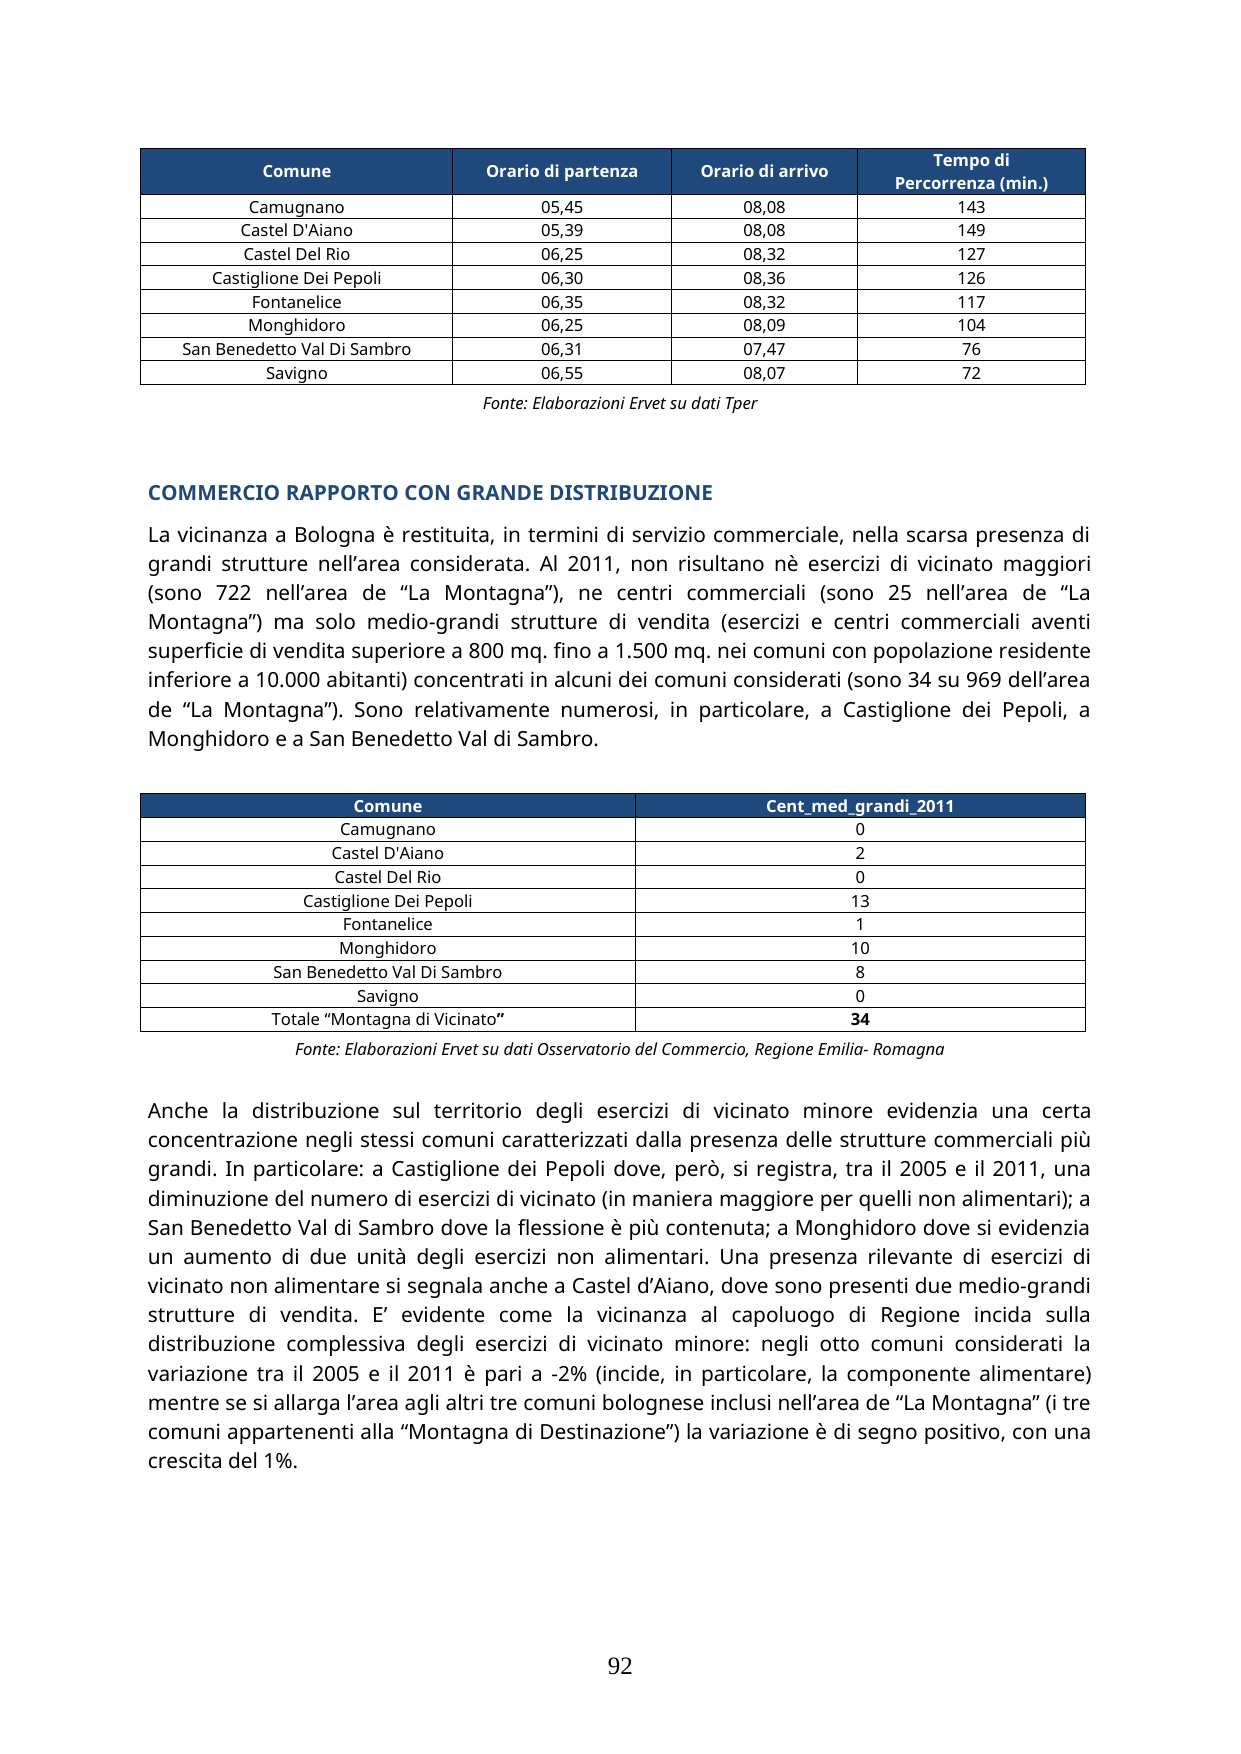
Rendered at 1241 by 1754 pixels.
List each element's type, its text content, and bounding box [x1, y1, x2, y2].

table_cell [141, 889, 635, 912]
text Fonte: Elaborazioni Ervet su dati Osservatorio del Commercio, Regione Emilia- Romagna [148, 1038, 1092, 1061]
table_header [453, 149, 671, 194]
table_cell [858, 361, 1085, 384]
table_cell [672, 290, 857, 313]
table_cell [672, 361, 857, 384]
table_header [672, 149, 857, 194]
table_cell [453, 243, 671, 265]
text Fonte: Elaborazioni Ervet su dati Tper [148, 391, 1092, 414]
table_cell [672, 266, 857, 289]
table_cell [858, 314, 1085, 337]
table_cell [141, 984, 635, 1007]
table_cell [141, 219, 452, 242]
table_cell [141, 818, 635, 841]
text Anche la distribuzione sul territorio degli esercizi di vicinato minore evidenzia una certa concentrazione negli stessi comuni caratterizzati dalla presenza delle strutture commerciali più grandi. In particolare: a Castiglione dei Pepoli dove, però, si registra, tra il 2005 e il 2011, una diminuzione del numero di esercizi di vicinato (in maniera maggiore per quelli non alimentari); a San Benedetto Val di Sambro dove la flessione è più contenuta; a Monghidoro dove si evidenzia un aumento di due unità degli esercizi non alimentari. Una presenza rilevante di esercizi di vicinato non alimentare si segnala anche a Castel d’Aiano, dove sono presenti due medio-grandi strutture di vendita. E’ evidente come la vicinanza al capoluogo di Regione incida sulla distribuzione complessiva degli esercizi di vicinato minore: negli otto comuni considerati la variazione tra il 2005 e il 2011 è pari a -2% (incide, in particolare, la componente alimentare) mentre se si allarga l’area agli altri tre comuni bolognese inclusi nell’area de “La Montagna” (i tre comuni appartenenti alla “Montagna di Destinazione”) la variazione è di segno positivo, con una crescita del 1%. [148, 1095, 1092, 1474]
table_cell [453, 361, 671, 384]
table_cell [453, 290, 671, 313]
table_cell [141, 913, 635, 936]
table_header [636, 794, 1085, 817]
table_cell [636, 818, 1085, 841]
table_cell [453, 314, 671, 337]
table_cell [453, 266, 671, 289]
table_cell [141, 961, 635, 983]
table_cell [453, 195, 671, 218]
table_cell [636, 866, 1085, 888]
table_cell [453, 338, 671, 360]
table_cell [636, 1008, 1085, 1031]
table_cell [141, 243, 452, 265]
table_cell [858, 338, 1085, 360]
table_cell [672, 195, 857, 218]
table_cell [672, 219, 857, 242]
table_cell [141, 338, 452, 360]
text Commercio rapporto con grande distribuzione [148, 477, 1092, 506]
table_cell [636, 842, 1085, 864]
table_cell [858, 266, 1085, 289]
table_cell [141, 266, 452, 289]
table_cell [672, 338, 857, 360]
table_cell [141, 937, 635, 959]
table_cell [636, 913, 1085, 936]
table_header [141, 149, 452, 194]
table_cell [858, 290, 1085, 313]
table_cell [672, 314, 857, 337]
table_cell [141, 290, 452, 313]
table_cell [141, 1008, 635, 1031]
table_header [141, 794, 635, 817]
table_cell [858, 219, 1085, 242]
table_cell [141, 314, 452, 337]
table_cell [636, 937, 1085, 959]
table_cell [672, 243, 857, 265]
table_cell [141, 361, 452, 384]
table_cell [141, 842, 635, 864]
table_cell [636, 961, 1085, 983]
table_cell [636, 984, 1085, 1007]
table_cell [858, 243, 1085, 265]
text La vicinanza a Bologna è restituita, in termini di servizio commerciale, nella scarsa presenza di grandi strutture nell’area considerata. Al 2011, non risultano nè esercizi di vicinato maggiori (sono 722 nell’area de “La Montagna”), ne centri commerciali (sono 25 nell’area de “La Montagna”) ma solo medio-grandi strutture di vendita (esercizi e centri commerciali aventi superficie di vendita superiore a 800 mq. fino a 1.500 mq. nei comuni con popolazione residente inferiore a 10.000 abitanti) concentrati in alcuni dei comuni considerati (sono 34 su 969 dell’area de “La Montagna”). Sono relativamente numerosi, in particolare, a Castiglione dei Pepoli, a Monghidoro e a San Benedetto Val di Sambro. [148, 519, 1092, 752]
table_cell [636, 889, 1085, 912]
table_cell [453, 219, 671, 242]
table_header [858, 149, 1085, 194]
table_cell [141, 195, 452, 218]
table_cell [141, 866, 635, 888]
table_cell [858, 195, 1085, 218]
